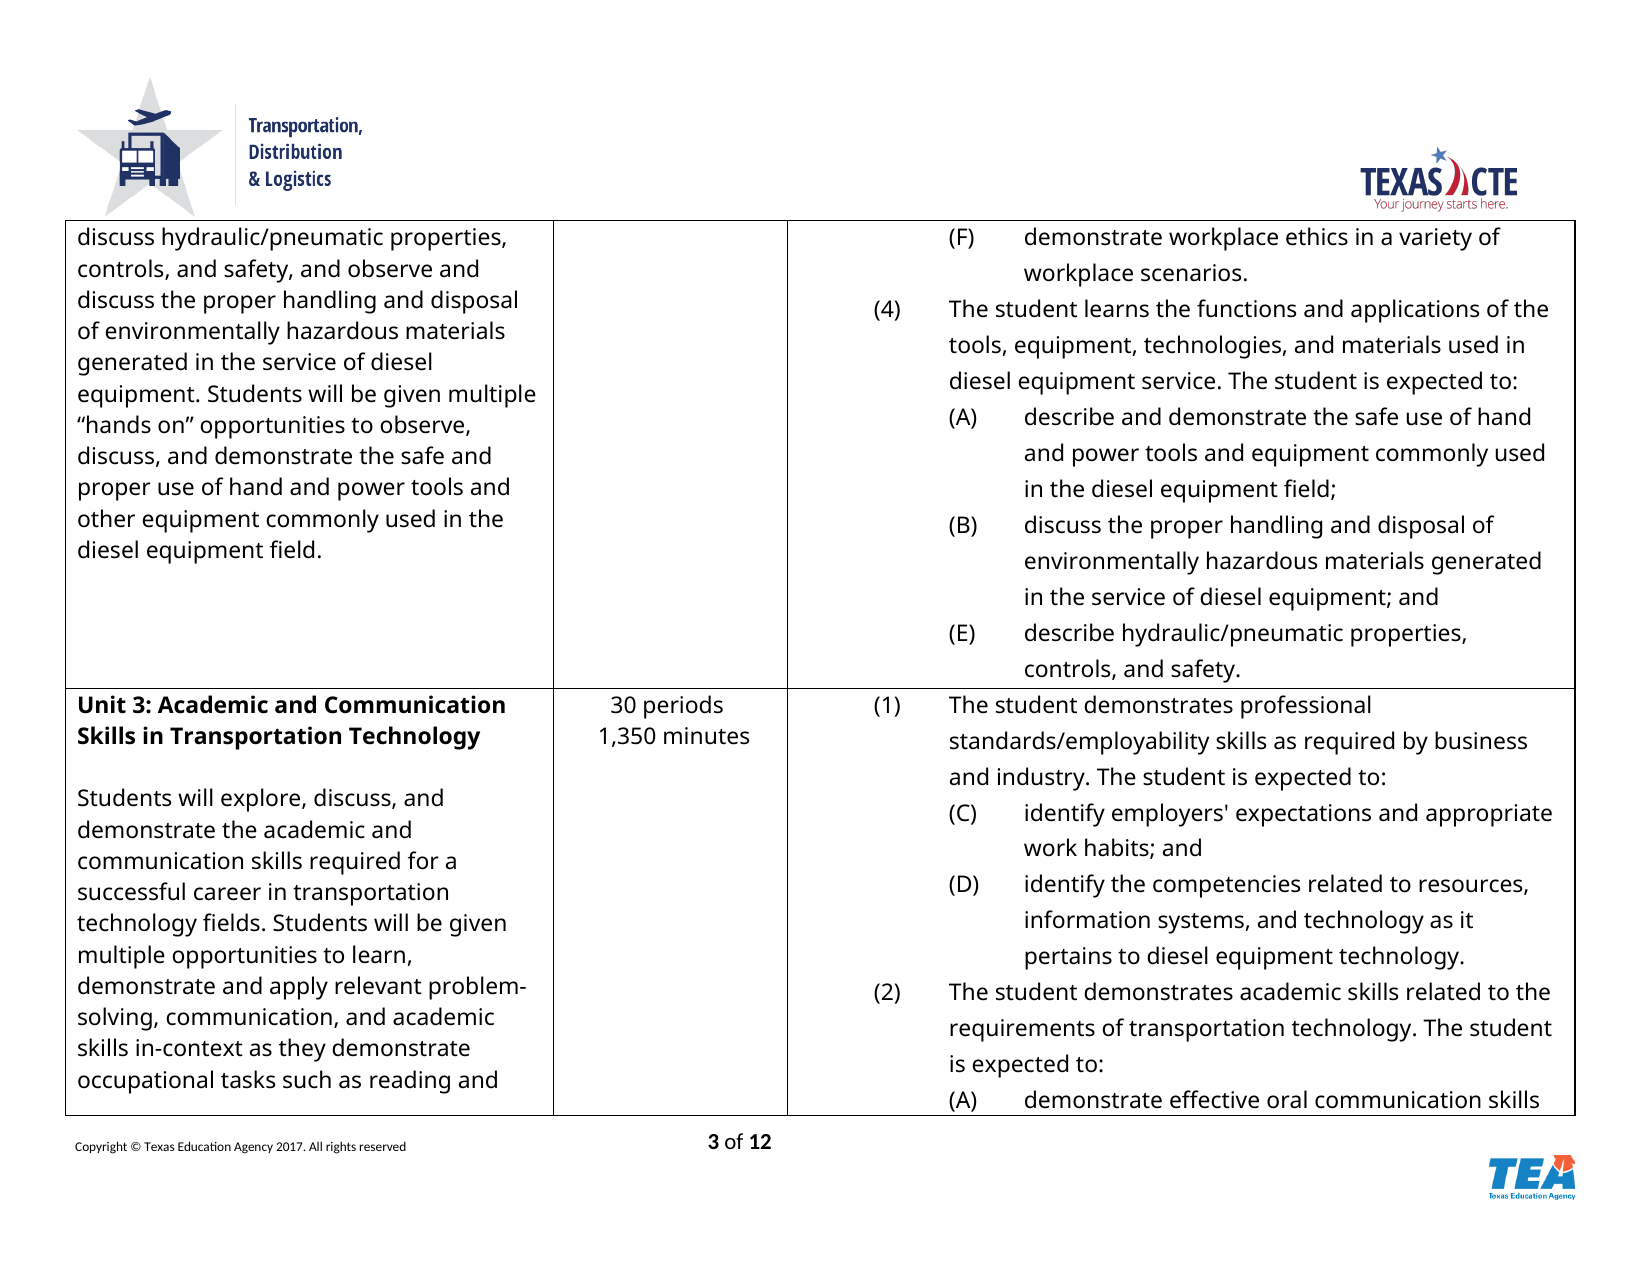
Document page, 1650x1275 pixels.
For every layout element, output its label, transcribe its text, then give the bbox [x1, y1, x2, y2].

table_cell [554, 689, 787, 1115]
table_cell [66, 221, 553, 688]
picture [1344, 137, 1534, 220]
picture [75, 75, 377, 220]
picture [1488, 1155, 1575, 1200]
table_cell [66, 689, 553, 1115]
table_cell [554, 221, 787, 688]
